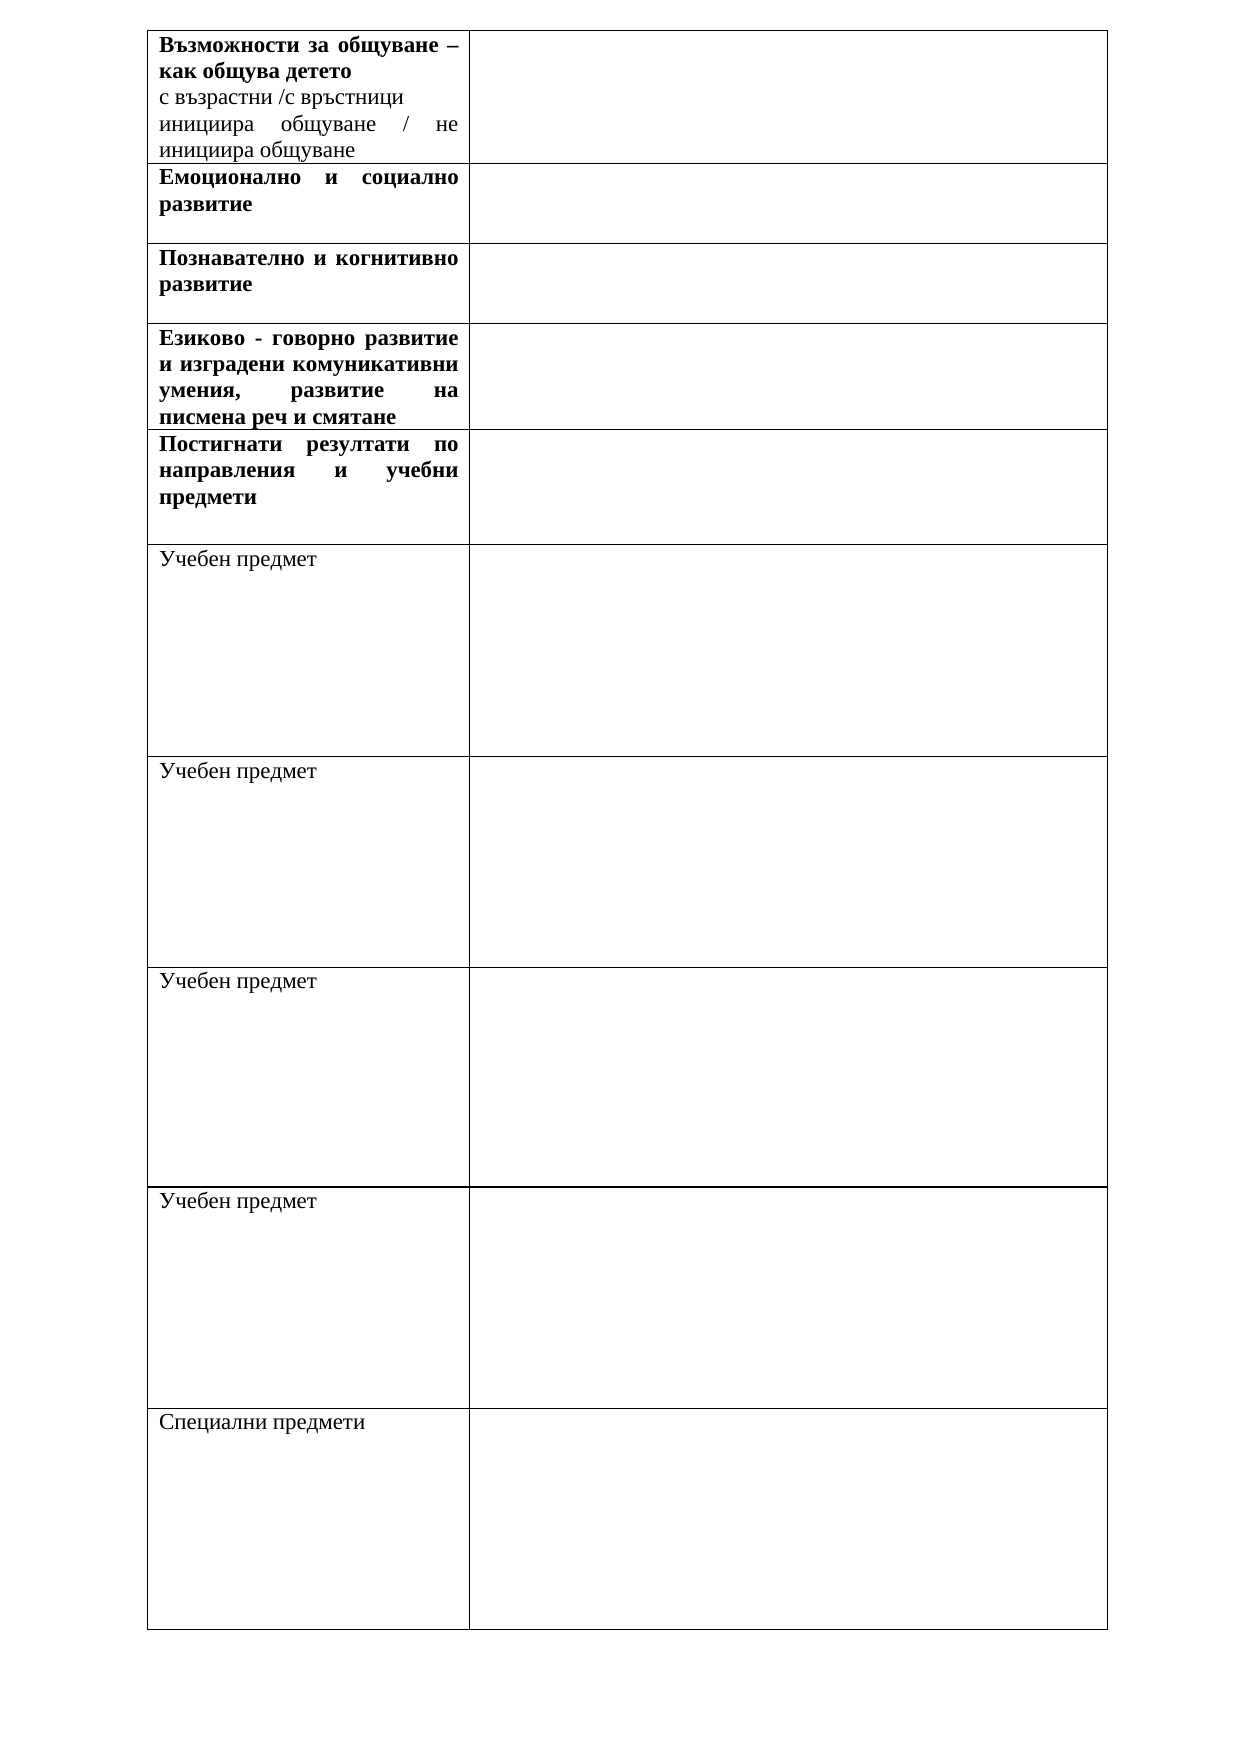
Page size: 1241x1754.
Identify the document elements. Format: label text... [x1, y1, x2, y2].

table_cell Езиково - говорно развитие и изградени комуникативни умения, развитие на писмена реч и смятане [148, 324, 469, 429]
table_cell [470, 1409, 1107, 1628]
table_cell [470, 430, 1107, 544]
table_cell Учебен предмет [148, 1188, 469, 1407]
table_cell [470, 31, 1107, 162]
table_cell [470, 324, 1107, 429]
table_cell Учебен предмет [148, 968, 469, 1186]
table_cell [470, 968, 1107, 1186]
table_cell Емоционално и социално развитие [148, 164, 469, 242]
table_cell Учебен предмет [148, 545, 469, 756]
table_cell Учебен предмет [148, 757, 469, 967]
table_cell [470, 164, 1107, 242]
table_cell Познавателно и когнитивно развитие [148, 244, 469, 323]
table_cell Възможности за общуване – как общува детето с възрастни /с връстници инициира общуване / не инициира общуване [148, 31, 469, 162]
table_cell Постигнати резултати по направления и учебни предмети [148, 430, 469, 544]
table_cell [470, 244, 1107, 323]
table_cell [470, 757, 1107, 967]
table_cell [470, 1188, 1107, 1407]
table_cell [470, 545, 1107, 756]
table_cell Специални предмети [148, 1409, 469, 1628]
